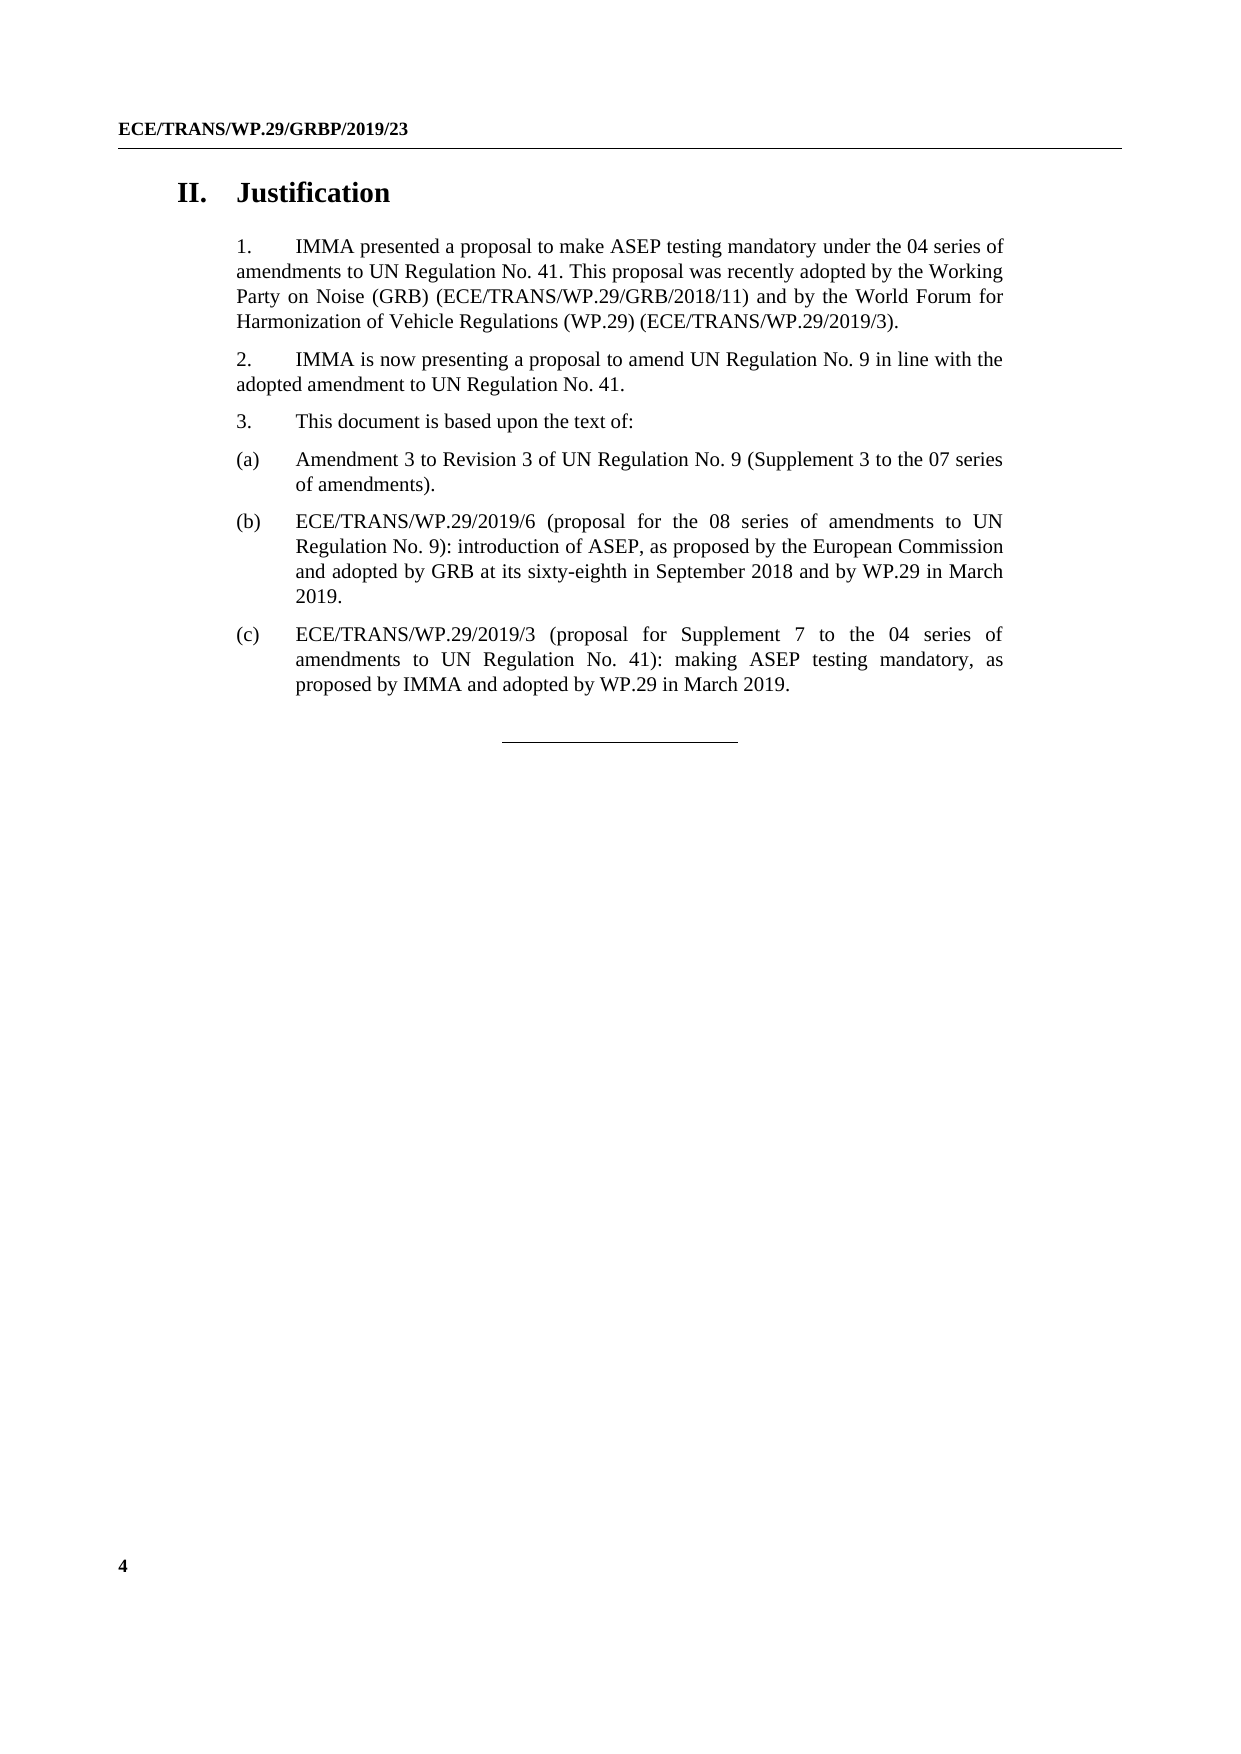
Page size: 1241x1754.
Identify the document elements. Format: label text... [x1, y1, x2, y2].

text 2. IMMA is now presenting a proposal to amend UN Regulation No. 9 in line with the adopted amendment to UN Regulation No. 41. [236, 346, 1004, 396]
text (c) ECE/TRANS/WP.29/2019/3 (proposal for Supplement 7 to the 04 series of amendments to UN Regulation No. 41): making ASEP testing mandatory, as proposed by IMMA and adopted by WP.29 in March 2019. [236, 621, 1004, 696]
text II. Justification [118, 177, 1004, 208]
text 1. IMMA presented a proposal to make ASEP testing mandatory under the 04 series of amendments to UN Regulation No. 41. This proposal was recently adopted by the Working Party on Noise (GRB) (ECE/TRANS/WP.29/GRB/2018/11) and by the World Forum for Harmonization of Vehicle Regulations (WP.29) (ECE/TRANS/WP.29/2019/3). [236, 233, 1004, 333]
text (a) Amendment 3 to Revision 3 of UN Regulation No. 9 (Supplement 3 to the 07 series of amendments). [236, 446, 1004, 496]
text 3. This document is based upon the text of: [236, 408, 1004, 433]
text (b) ECE/TRANS/WP.29/2019/6 (proposal for the 08 series of amendments to UN Regulation No. 9): introduction of ASEP, as proposed by the European Commission and adopted by GRB at its sixty-eighth in September 2018 and by WP.29 in March 2019. [236, 508, 1004, 608]
